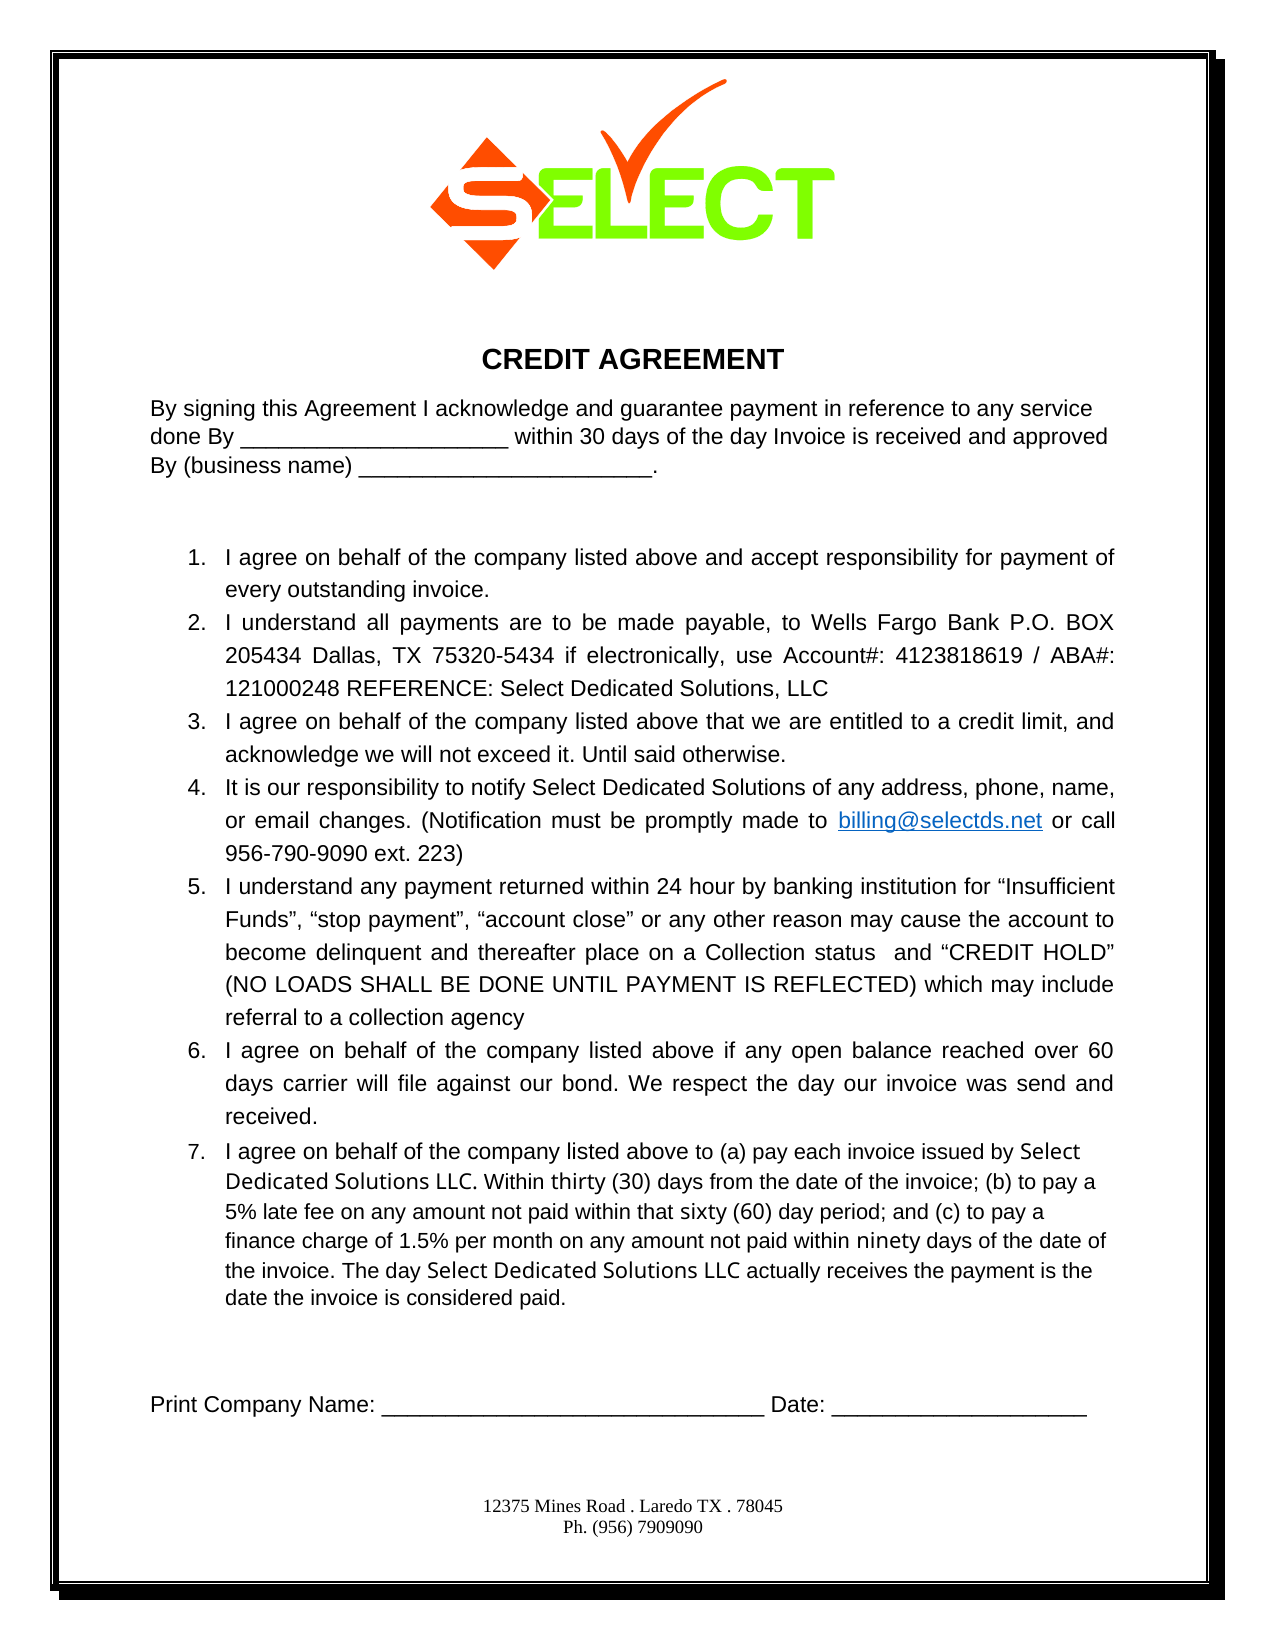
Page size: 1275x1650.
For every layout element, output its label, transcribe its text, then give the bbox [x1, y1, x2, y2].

text CREDIT AGREEMENT [150, 342, 1116, 375]
list I understand any payment returned within 24 hour by banking institution for “Insufficient Funds”, “stop payment”, “account close” or any other reason may cause the account to become delinquent and thereafter place on a Collection status and “CREDIT HOLD” (NO LOADS SHALL BE DONE UNTIL PAYMENT IS REFLECTED) which may include referral to a collection agency [187, 873, 1116, 1031]
list I agree on behalf of the company listed above and accept responsibility for payment of every outstanding invoice. [187, 543, 1116, 603]
list I understand all payments are to be made payable, to Wells Fargo Bank P.O. BOX 205434 Dallas, TX 75320-5434 if electronically, use Account#: 4123818619 / ABA#: 121000248 REFERENCE: Select Dedicated Solutions, LLC [187, 609, 1116, 702]
list It is our responsibility to notify Select Dedicated Solutions of any address, phone, name, or email changes. (Notification must be promptly made to billing@selectds.net or call 956-790-9090 ext. 223) [187, 774, 1116, 866]
list I agree on behalf of the company listed above that we are entitled to a credit limit, and acknowledge we will not exceed it. Until said otherwise. [187, 708, 1116, 767]
text Print Company Name: ______________________________ Date: ____________________ [150, 1391, 1116, 1417]
text By signing this Agreement I acknowledge and guarantee payment in reference to any service done By _____________________ within 30 days of the day Invoice is received and approved By (business name) _______________________. [150, 395, 1116, 478]
list I agree on behalf of the company listed above if any open balance reached over 60 days carrier will file against our bond. We respect the day our invoice was send and received. [187, 1037, 1116, 1129]
list I agree on behalf of the company listed above to (a) pay each invoice issued by Select Dedicated Solutions LLC. Within thirty (30) days from the date of the invoice; (b) to pay a 5% late fee on any amount not paid within that sixty (60) day period; and (c) to pay a finance charge of 1.5% per month on any amount not paid within ninety days of the date of the invoice. The day Select Dedicated Solutions LLC actually receives the payment is the date the invoice is considered paid. [187, 1136, 1116, 1310]
